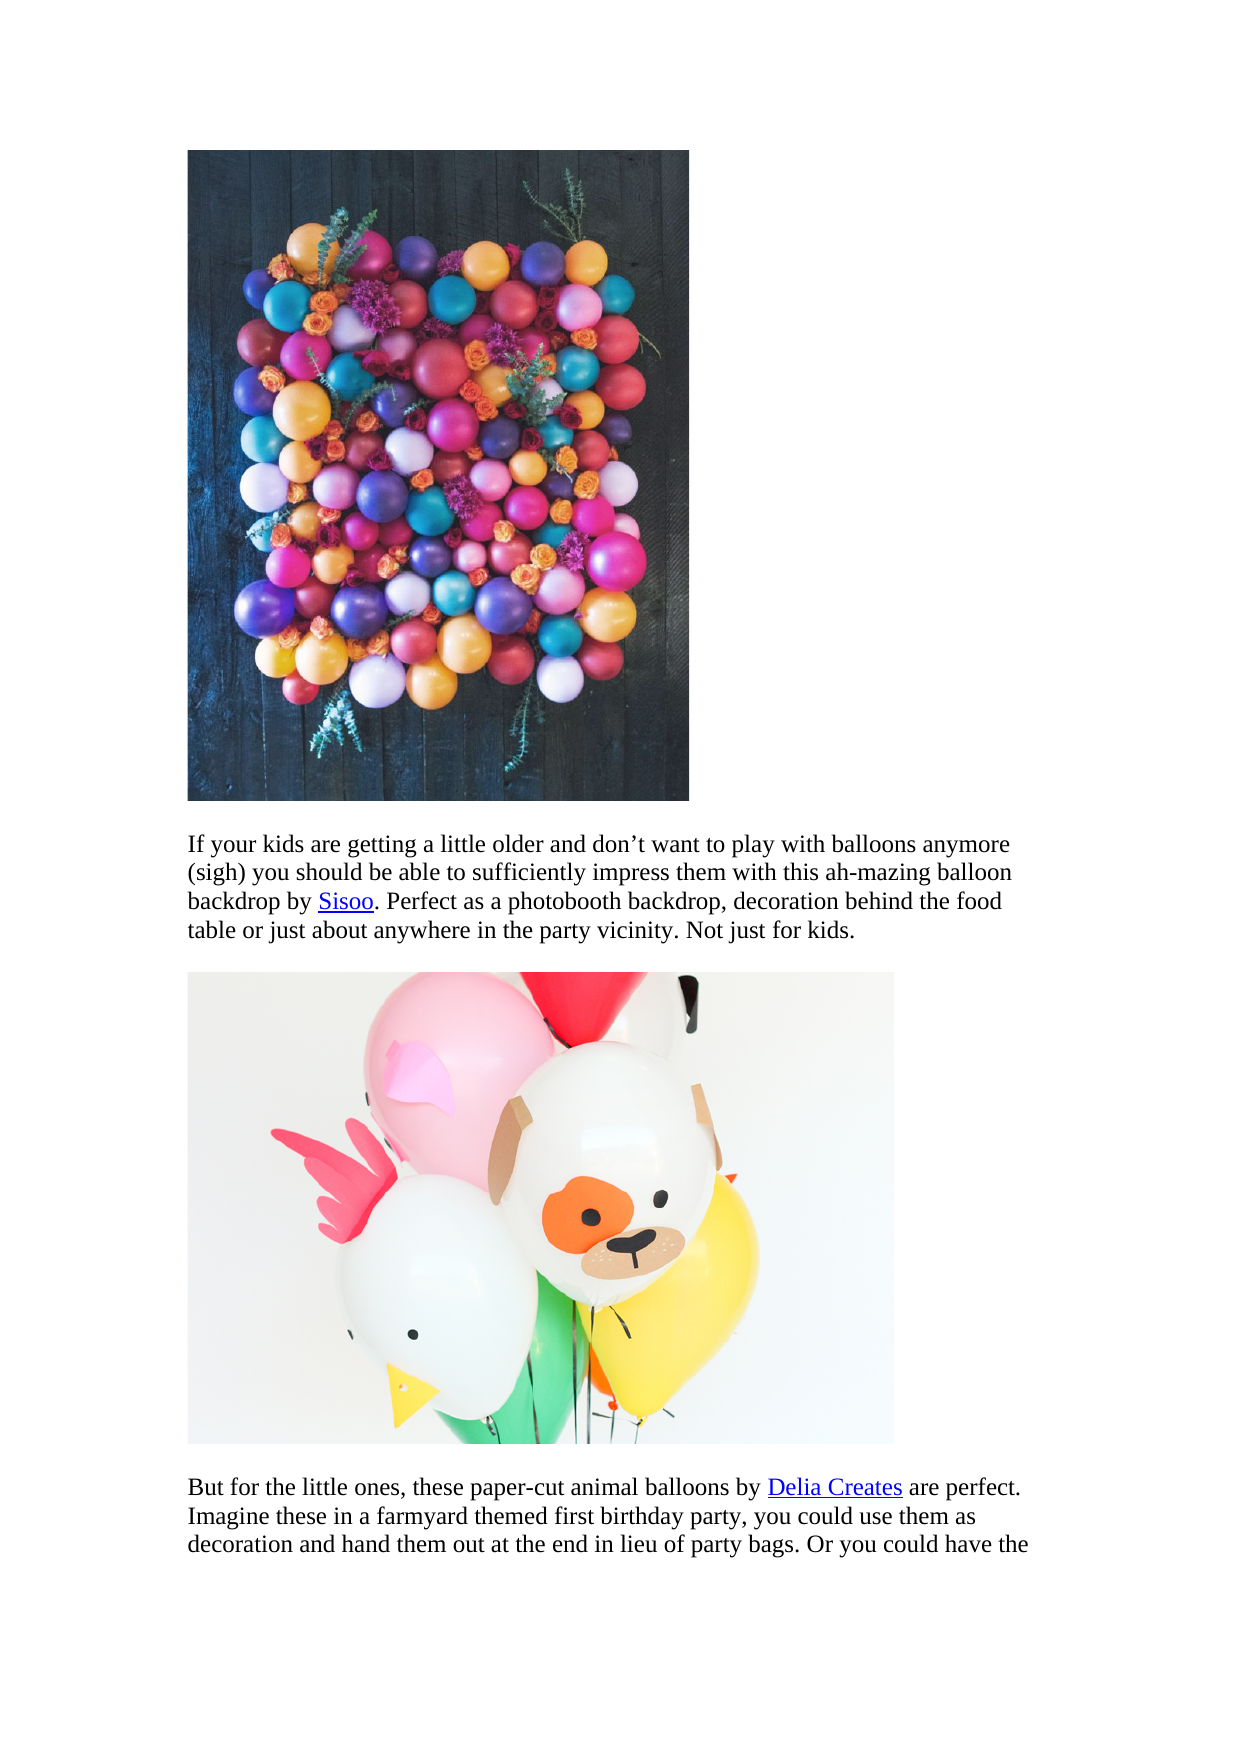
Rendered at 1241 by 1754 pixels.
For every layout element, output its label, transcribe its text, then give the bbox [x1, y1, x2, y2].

picture [187, 972, 894, 1444]
picture [187, 150, 690, 801]
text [187, 1472, 1053, 1558]
text If your kids are getting a little older and don’t want to play with balloons anymore (sigh) you should be able to sufficiently impress them with this ah-mazing balloon backdrop by Sisoo. Perfect as a photobooth backdrop, decoration behind the food table or just about anywhere in the party vicinity. Not just for kids. [187, 829, 1053, 944]
